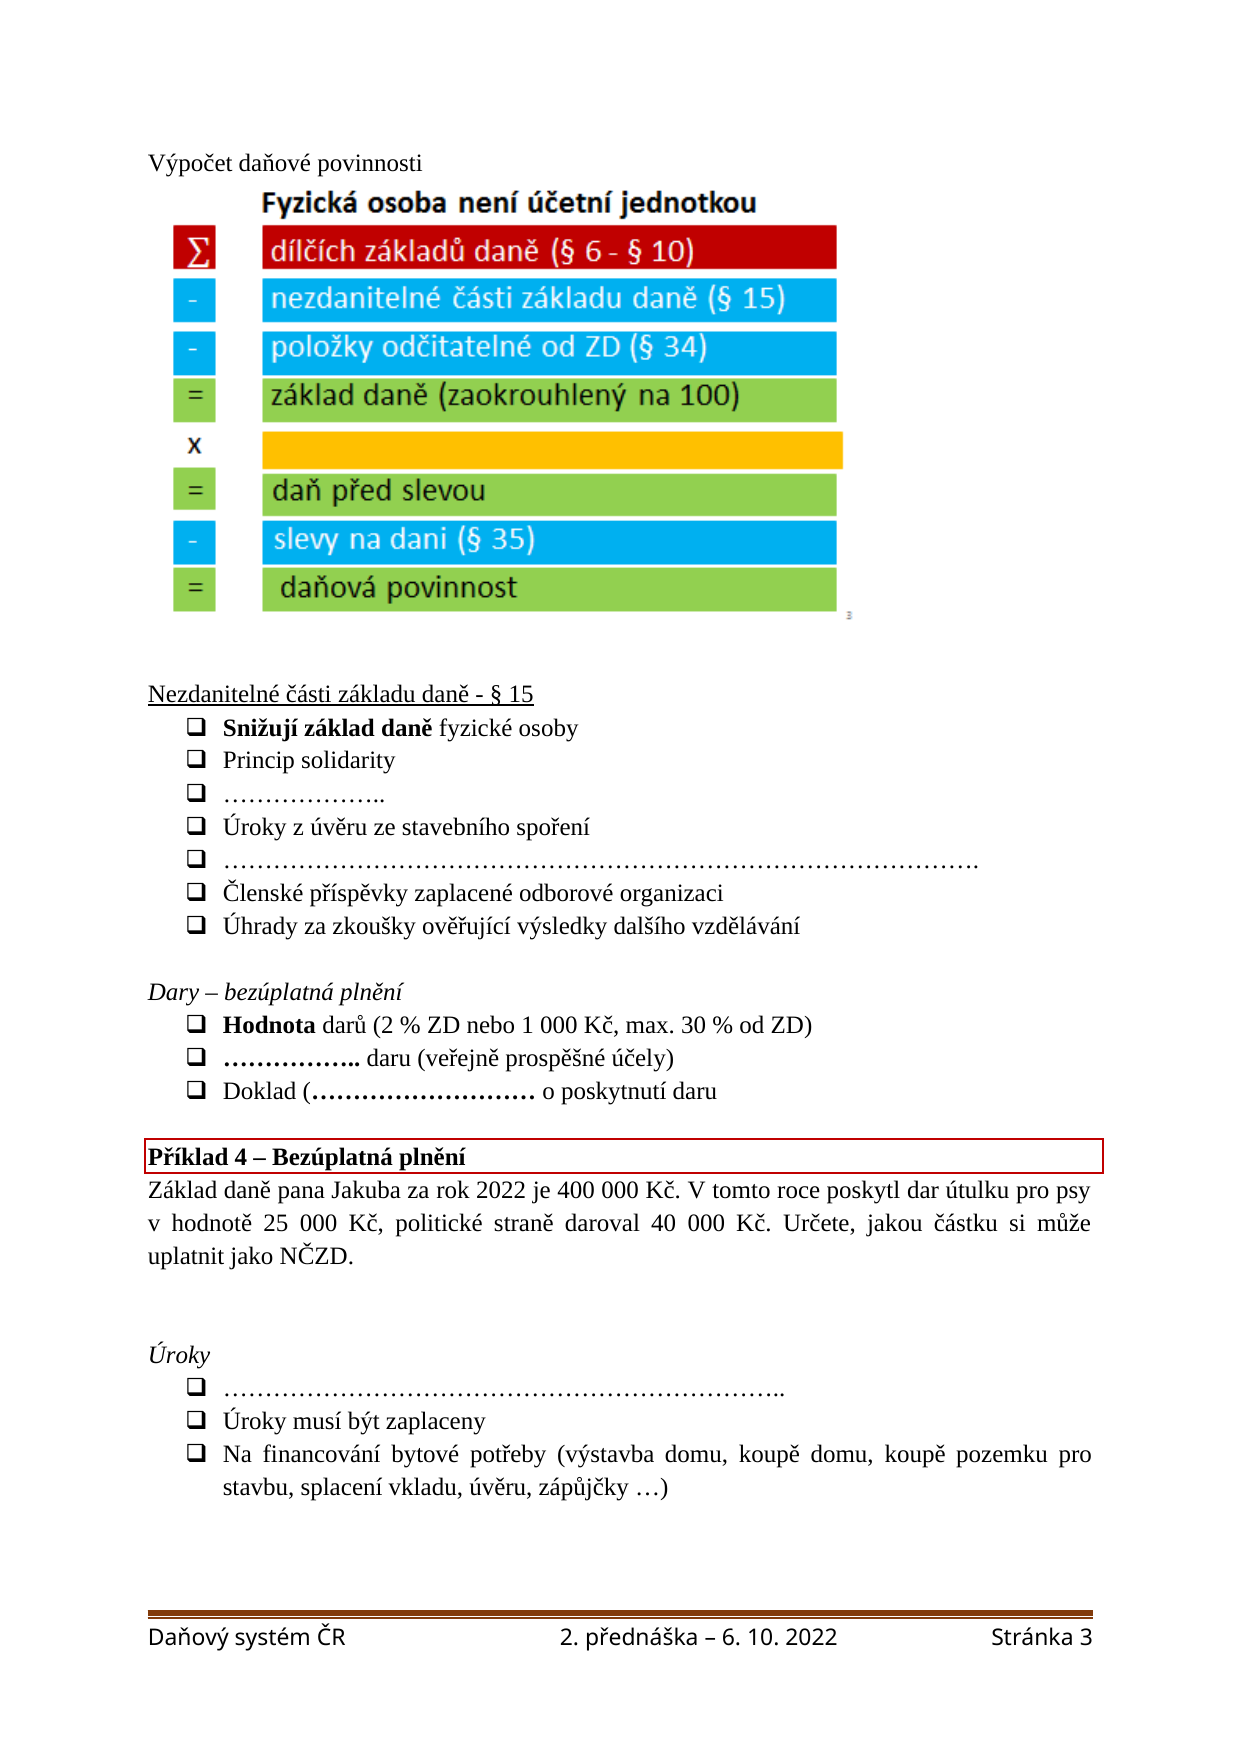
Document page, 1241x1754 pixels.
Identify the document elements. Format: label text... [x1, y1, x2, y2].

list Hodnota darů (2 % ZD nebo 1 000 Kč, max. 30 % od ZD) [185, 1010, 1093, 1038]
list ………………………………………………………………………………. [185, 845, 1093, 873]
text Nezdanitelné části základu daně - § 15 [148, 679, 1093, 708]
list Úroky z úvěru ze stavebního spoření [185, 812, 1093, 840]
text Příklad 4 – Bezúplatná plnění [148, 1142, 1093, 1171]
text Úroky [148, 1340, 1093, 1369]
list Princip solidarity [185, 746, 1093, 774]
picture [147, 180, 898, 643]
list Snižují základ daně fyzické osoby [185, 713, 1093, 741]
list ……………….. [185, 779, 1093, 807]
list ………………………………………………………….. [185, 1373, 1093, 1402]
list Doklad (……………………… o poskytnutí daru [185, 1076, 1093, 1104]
list Úroky musí být zaplaceny [185, 1406, 1093, 1435]
list Úhrady za zkoušky ověřující výsledky dalšího vzdělávání [185, 911, 1093, 939]
list …………….. daru (veřejně prospěšné účely) [185, 1043, 1093, 1072]
text Výpočet daňové povinnosti [148, 148, 1093, 176]
text Dary – bezúplatná plnění [148, 977, 1093, 1006]
list Členské příspěvky zaplacené odborové organizaci [185, 878, 1093, 906]
text Základ daně pana Jakuba za rok 2022 je 400 000 Kč. V tomto roce poskytl dar útulku pro psy v hodnotě 25 000 Kč, politické straně daroval 40 000 Kč. Určete, jakou částku si může uplatnit jako NČZD. [148, 1175, 1093, 1270]
list Na financování bytové potřeby (výstavba domu, koupě domu, koupě pozemku pro stavbu, splacení vkladu, úvěru, zápůjčky …) [185, 1439, 1093, 1501]
